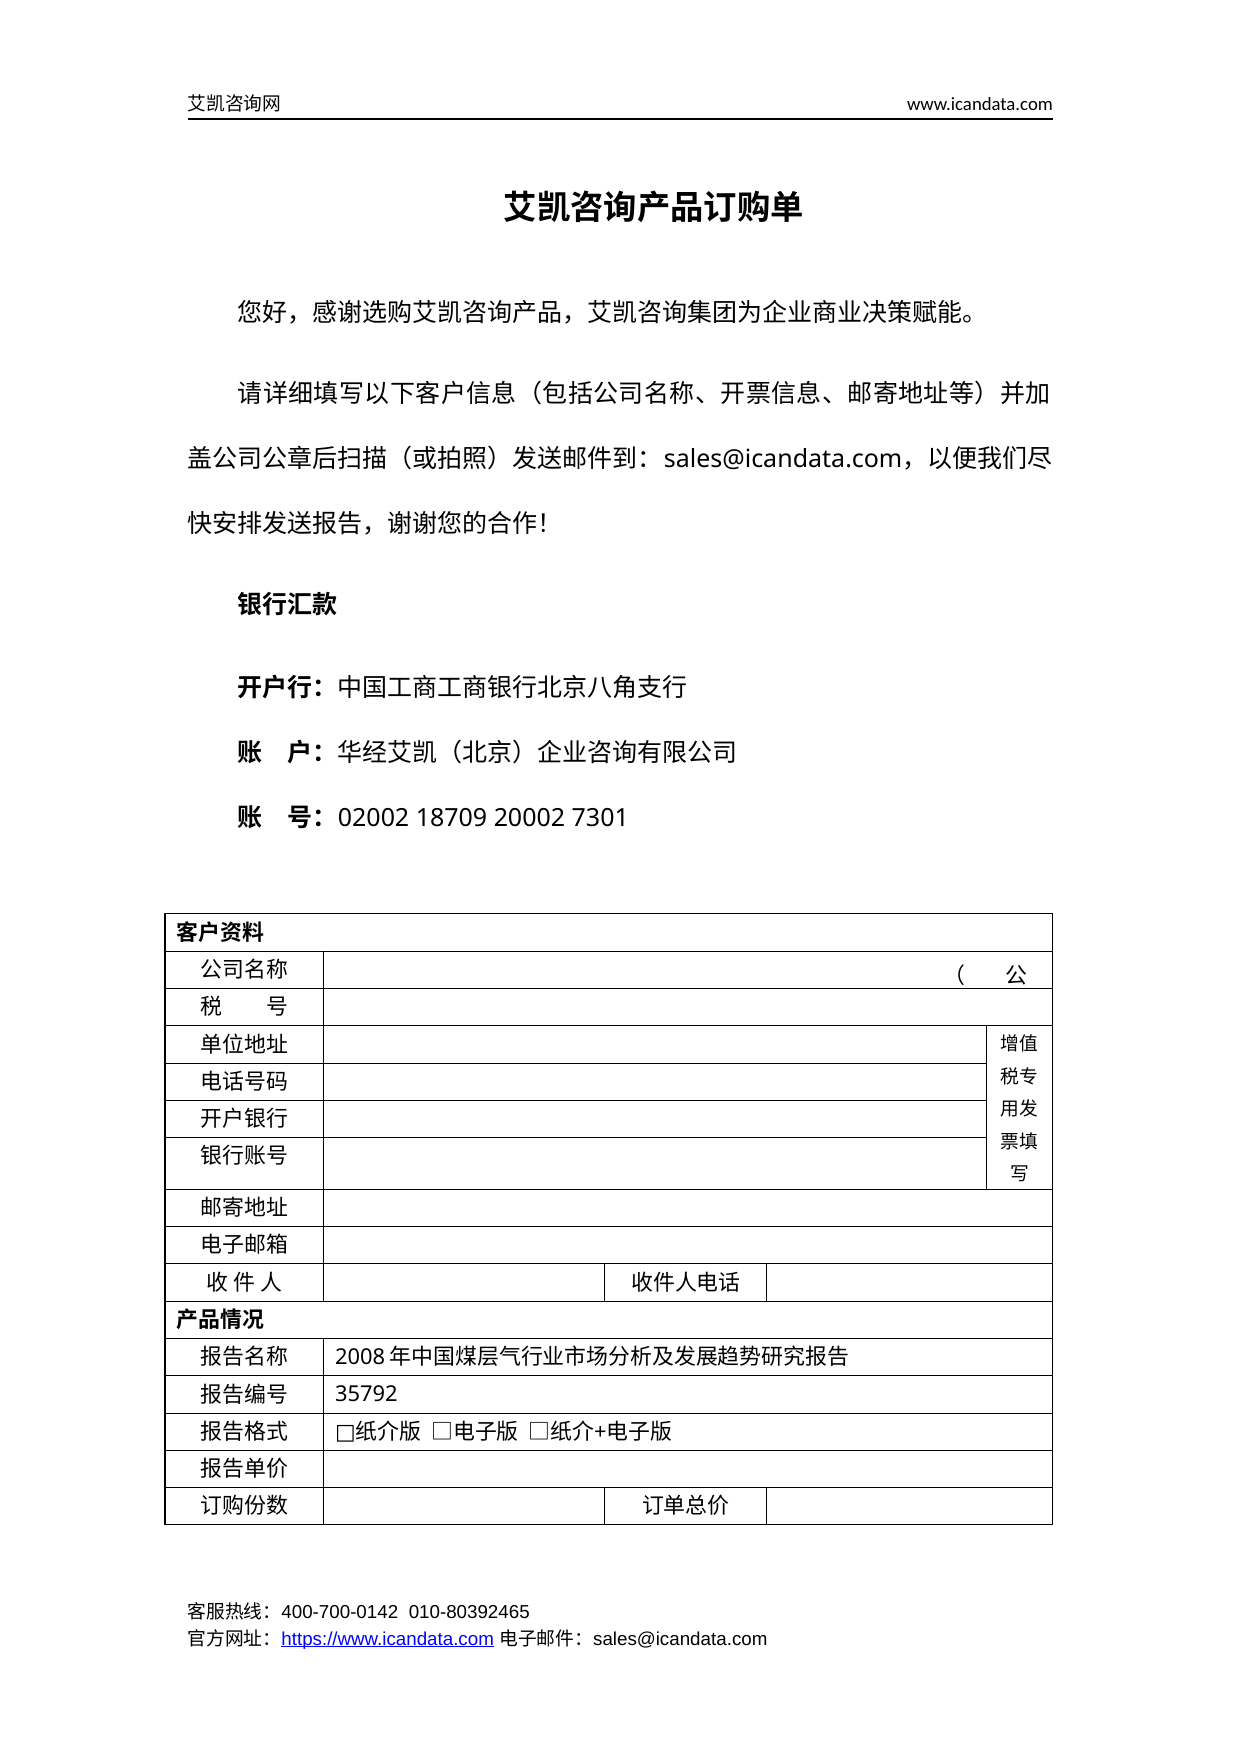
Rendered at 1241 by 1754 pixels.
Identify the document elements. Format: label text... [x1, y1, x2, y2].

table_cell 报告格式 [166, 1414, 323, 1450]
table_cell 2008年中国煤层气行业市场分析及发展趋势研究报告 [324, 1339, 1052, 1375]
table_cell 电话号码 [166, 1064, 323, 1100]
table_cell [324, 1138, 986, 1189]
table_cell 报告编号 [166, 1376, 323, 1412]
table_cell [324, 1064, 986, 1100]
text 账 户：华经艾凯（北京）企业咨询有限公司 [187, 718, 1053, 783]
table_cell [324, 1026, 986, 1062]
text 您好，感谢选购艾凯咨询产品，艾凯咨询集团为企业商业决策赋能。 [187, 278, 1053, 343]
table_cell 35792 [324, 1376, 1052, 1412]
table_cell 订单总价 [605, 1488, 766, 1524]
text 请详细填写以下客户信息（包括公司名称、开票信息、邮寄地址等）并加盖公司公章后扫描（或拍照）发送邮件到：sales@icandata.com，以便我们尽快安排发送报告，谢谢您的合作！ [187, 359, 1053, 554]
table_cell 邮寄地址 [166, 1190, 323, 1226]
table_cell [324, 1488, 604, 1524]
table_cell 公司名称 [166, 952, 323, 988]
table_cell 电子邮箱 [166, 1227, 323, 1263]
table_cell 银行账号 [166, 1138, 323, 1189]
table_cell [324, 1451, 1052, 1487]
table_cell [324, 1264, 604, 1301]
table_cell 收 件 人 [166, 1264, 323, 1301]
table_cell [324, 952, 1052, 988]
table_cell 开户银行 [166, 1101, 323, 1137]
table_cell 增值税专用发票填写 [987, 1026, 1052, 1189]
table_cell 收件人电话 [605, 1264, 766, 1301]
table_header 客户资料 [166, 914, 1052, 951]
table_cell 单位地址 [166, 1026, 323, 1062]
table_cell [324, 1227, 1052, 1263]
text 开户行：中国工商工商银行北京八角支行 [187, 653, 1053, 718]
table_cell [767, 1488, 1052, 1524]
table_cell 订购份数 [166, 1488, 323, 1524]
table_cell 税 号 [166, 989, 323, 1025]
table_cell [324, 1101, 986, 1137]
table_cell 产品情况 [166, 1302, 1052, 1338]
table_cell [324, 989, 1052, 1025]
text 账 号：02002 18709 20002 7301 [187, 783, 1053, 848]
table_cell □纸介版 □电子版 □纸介+电子版 [324, 1414, 1052, 1450]
table_cell 报告名称 [166, 1339, 323, 1375]
text 艾凯咨询产品订购单 [187, 172, 1053, 237]
table_cell 报告单价 [166, 1451, 323, 1487]
text 银行汇款 [187, 570, 1053, 635]
table_cell [324, 1190, 1052, 1226]
table_cell [767, 1264, 1052, 1301]
